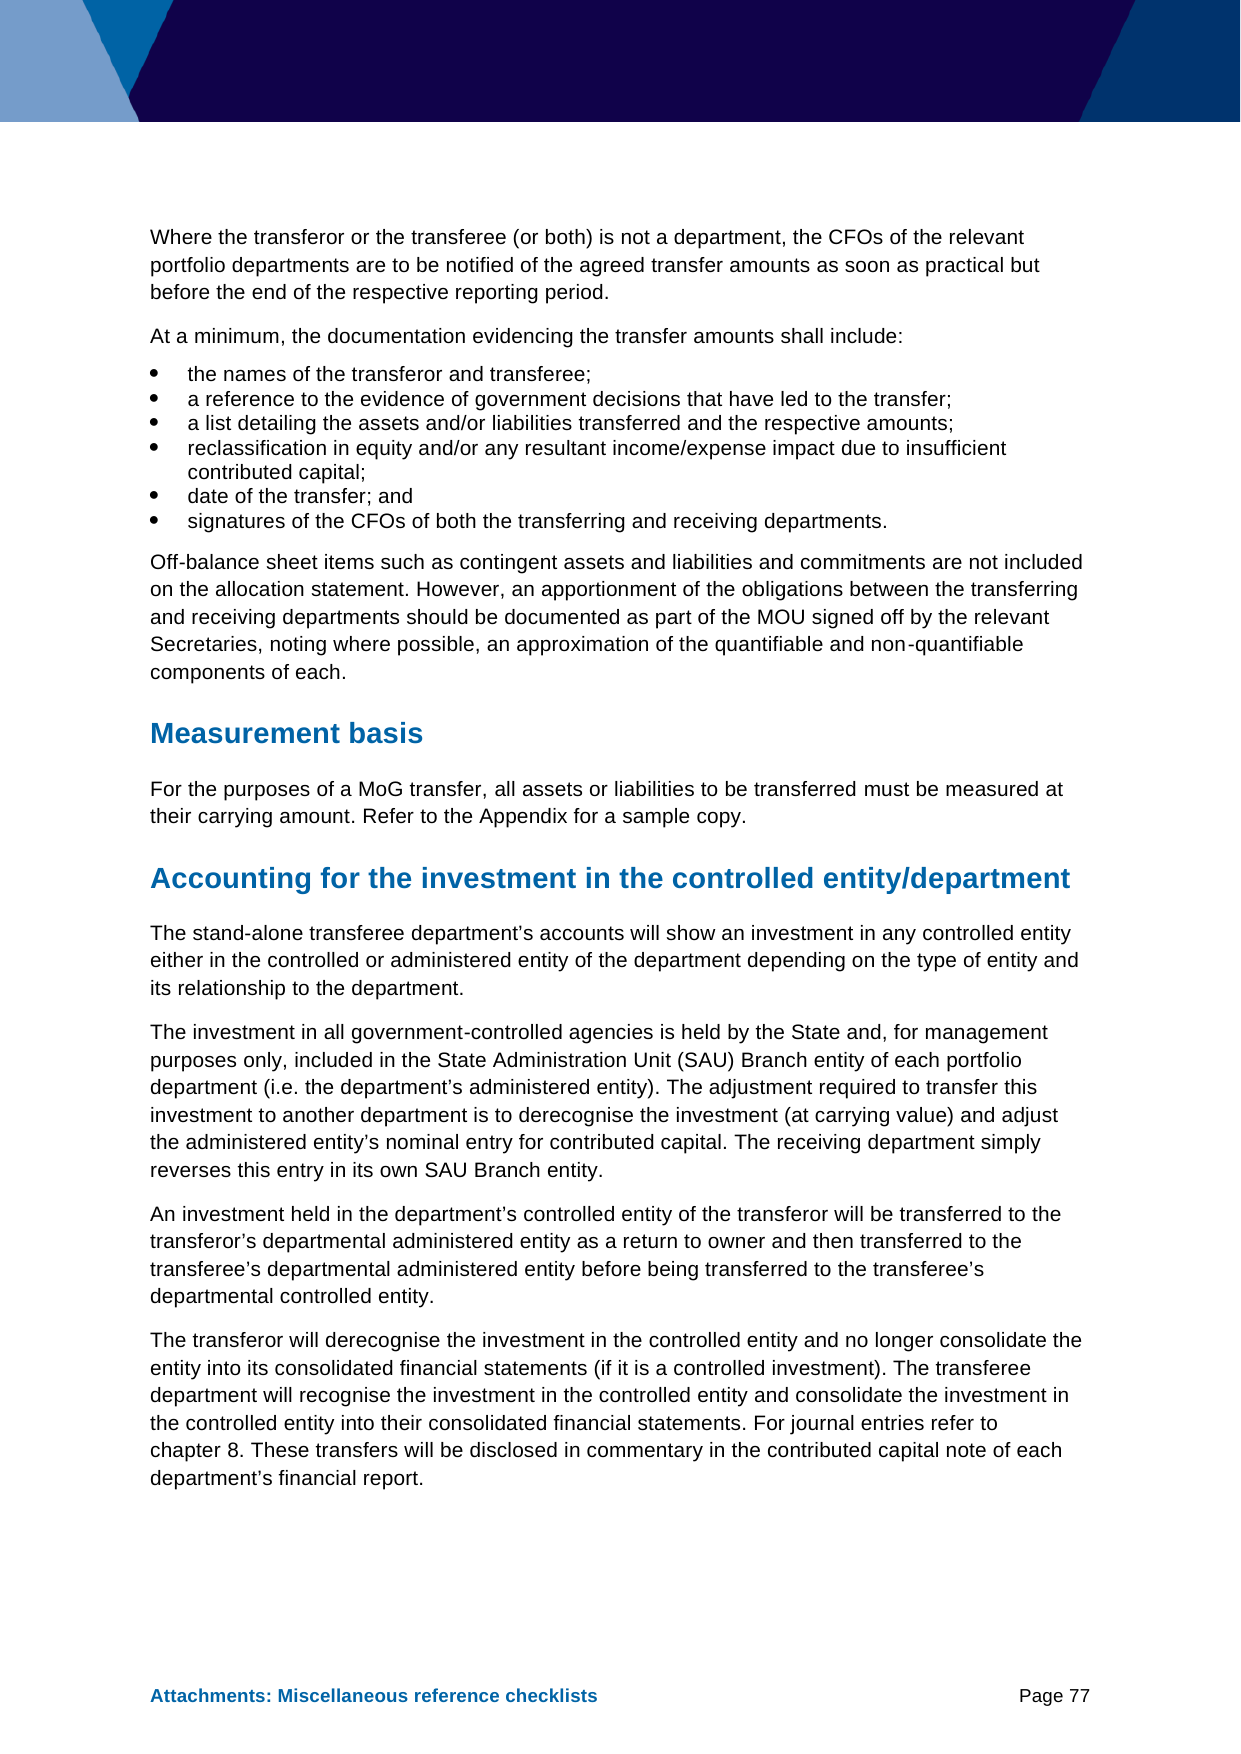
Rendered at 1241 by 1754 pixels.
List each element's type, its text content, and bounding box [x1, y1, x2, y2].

text a list detailing the assets and/or liabilities transferred and the respective amounts; [150, 411, 1090, 436]
text a reference to the evidence of government decisions that have led to the transfer; [150, 387, 1090, 411]
text The investment in all government-controlled agencies is held by the State and, for management purposes only, included in the State Administration Unit (SAU) Branch entity of each portfolio department (i.e. the department’s administered entity). The adjustment required to transfer this investment to another department is to derecognise the investment (at carrying value) and adjust the administered entity’s nominal entry for contributed capital. The receiving department simply reverses this entry in its own SAU Branch entity. [150, 1020, 1090, 1181]
text the names of the transferor and transferee; [150, 362, 1090, 387]
text For the purposes of a MoG transfer, all assets or liabilities to be transferred must be measured at their carrying amount. Refer to the Appendix for a sample copy. [150, 776, 1090, 828]
subtitle Measurement basis [150, 716, 1090, 750]
picture [0, 0, 1241, 122]
text An investment held in the department’s controlled entity of the transferor will be transferred to the transferor’s departmental administered entity as a return to owner and then transferred to the transferee’s departmental administered entity before being transferred to the transferee’s departmental controlled entity. [150, 1202, 1090, 1308]
text The transferor will derecognise the investment in the controlled entity and no longer consolidate the entity into its consolidated financial statements (if it is a controlled investment). The transferee department will recognise the investment in the controlled entity and consolidate the investment in the controlled entity into their consolidated financial statements. For journal entries refer to chapter 8. These transfers will be disclosed in commentary in the contributed capital note of each department’s financial report. [150, 1328, 1090, 1490]
text At a minimum, the documentation evidencing the transfer amounts shall include: [150, 324, 1090, 348]
text reclassification in equity and/or any resultant income/expense impact due to insufficient contributed capital; [150, 436, 1090, 484]
text signatures of the CFOs of both the transferring and receiving departments. [150, 508, 1090, 533]
subtitle Accounting for the investment in the controlled entity/department [150, 861, 1090, 894]
text Off-balance sheet items such as contingent assets and liabilities and commitments are not included on the allocation statement. However, an apportionment of the obligations between the transferring and receiving departments should be documented as part of the MOU signed off by the relevant Secretaries, noting where possible, an approximation of the quantifiable and non-quantifiable components of each. [150, 549, 1090, 683]
text date of the transfer; and [150, 484, 1090, 508]
text Where the transferor or the transferee (or both) is not a department, the CFOs of the relevant portfolio departments are to be notified of the agreed transfer amounts as soon as practical but before the end of the respective reporting period. [150, 225, 1090, 304]
text The stand-alone transferee department’s accounts will show an investment in any controlled entity either in the controlled or administered entity of the department depending on the type of entity and its relationship to the department. [150, 921, 1090, 1000]
